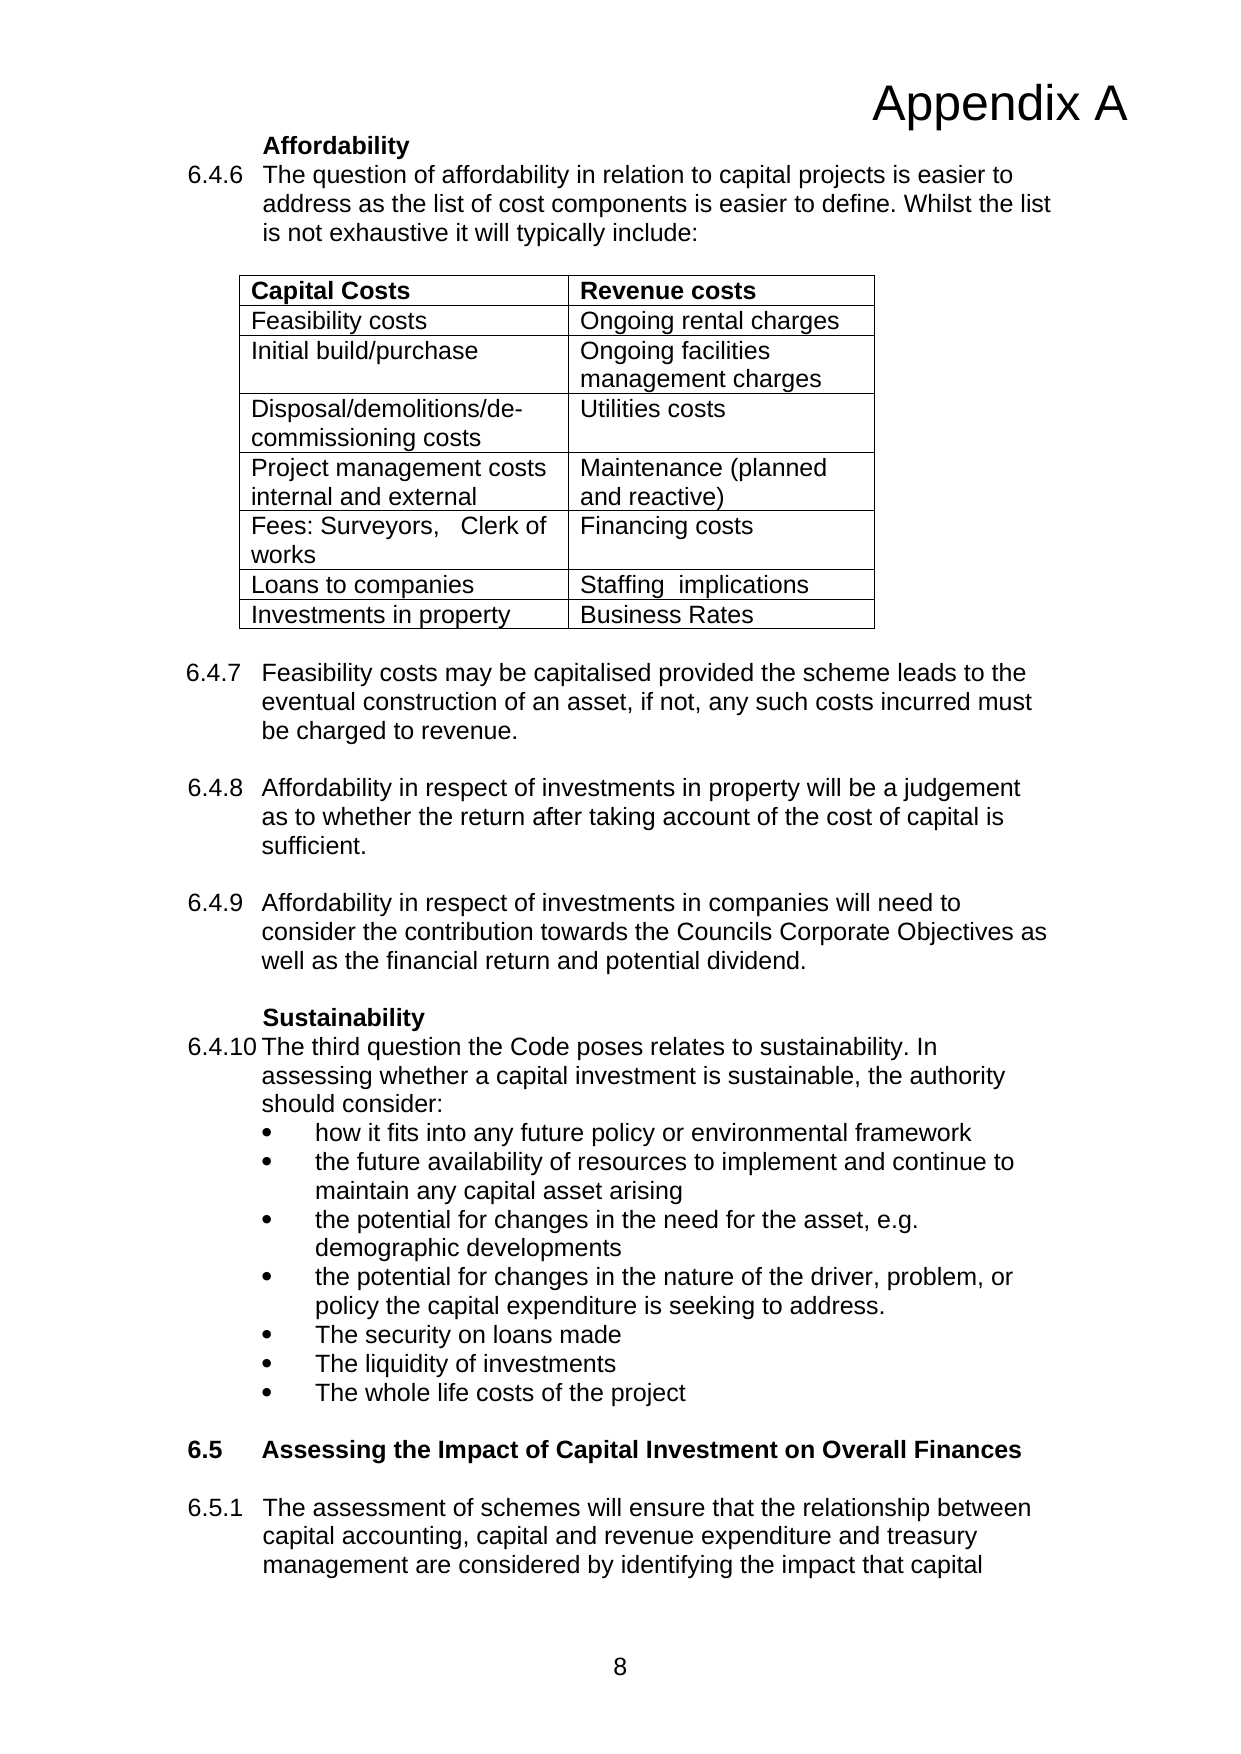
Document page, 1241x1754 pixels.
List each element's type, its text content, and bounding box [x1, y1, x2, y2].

table_cell Fees: Surveyors, Clerk of works [240, 511, 568, 569]
table_cell Utilities costs [569, 394, 874, 452]
table_header Capital Costs [240, 276, 568, 305]
table_cell Loans to companies [240, 570, 568, 598]
list the potential for changes in the nature of the driver, problem, or policy the capital expenditure is seeking to address. [262, 1262, 1053, 1320]
list how it fits into any future policy or environmental framework [262, 1118, 1053, 1147]
list the future availability of resources to implement and continue to maintain any capital asset arising [262, 1147, 1053, 1204]
list Assessing the Impact of Capital Investment on Overall Finances [187, 1435, 1053, 1464]
list The liquidity of investments [262, 1349, 1053, 1377]
table_cell Disposal/demolitions/de-commissioning costs [240, 394, 568, 452]
text 6.4.7 Feasibility costs may be capitalised provided the scheme leads to the eventual construction of an asset, if not, any such costs incurred must be charged to revenue. [186, 658, 1053, 744]
table_cell Investments in property [240, 600, 568, 628]
list The security on loans made [262, 1320, 1053, 1349]
table_header Revenue costs [569, 276, 874, 305]
text Sustainability [262, 1003, 1053, 1032]
text 6.4.8 Affordability in respect of investments in property will be a judgement as to whether the return after taking account of the cost of capital is sufficient. [187, 773, 1053, 859]
text 6.4.9 Affordability in respect of investments in companies will need to consider the contribution towards the Councils Corporate Objectives as well as the financial return and potential dividend. [187, 888, 1053, 974]
table_cell Project management costs internal and external [240, 453, 568, 510]
text 6.4.10 The third question the Code poses relates to sustainability. In assessing whether a capital investment is sustainable, the authority should consider: [187, 1032, 1053, 1118]
list the potential for changes in the need for the asset, e.g. demographic developments [262, 1204, 1053, 1262]
table_cell Feasibility costs [240, 306, 568, 334]
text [187, 1493, 1053, 1579]
text Affordability [262, 131, 1053, 160]
table_cell Business Rates [569, 600, 874, 628]
table_cell Initial build/purchase [240, 336, 568, 393]
table_cell Maintenance (planned and reactive) [569, 453, 874, 510]
text 6.4.6 The question of affordability in relation to capital projects is easier to address as the list of cost components is easier to define. Whilst the list is not exhaustive it will typically include: [187, 160, 1053, 246]
list The whole life costs of the project [262, 1377, 1053, 1406]
table_cell Ongoing facilities management charges [569, 336, 874, 393]
table_cell Ongoing rental charges [569, 306, 874, 334]
table_cell Staffing implications [569, 570, 874, 598]
table_cell Financing costs [569, 511, 874, 569]
